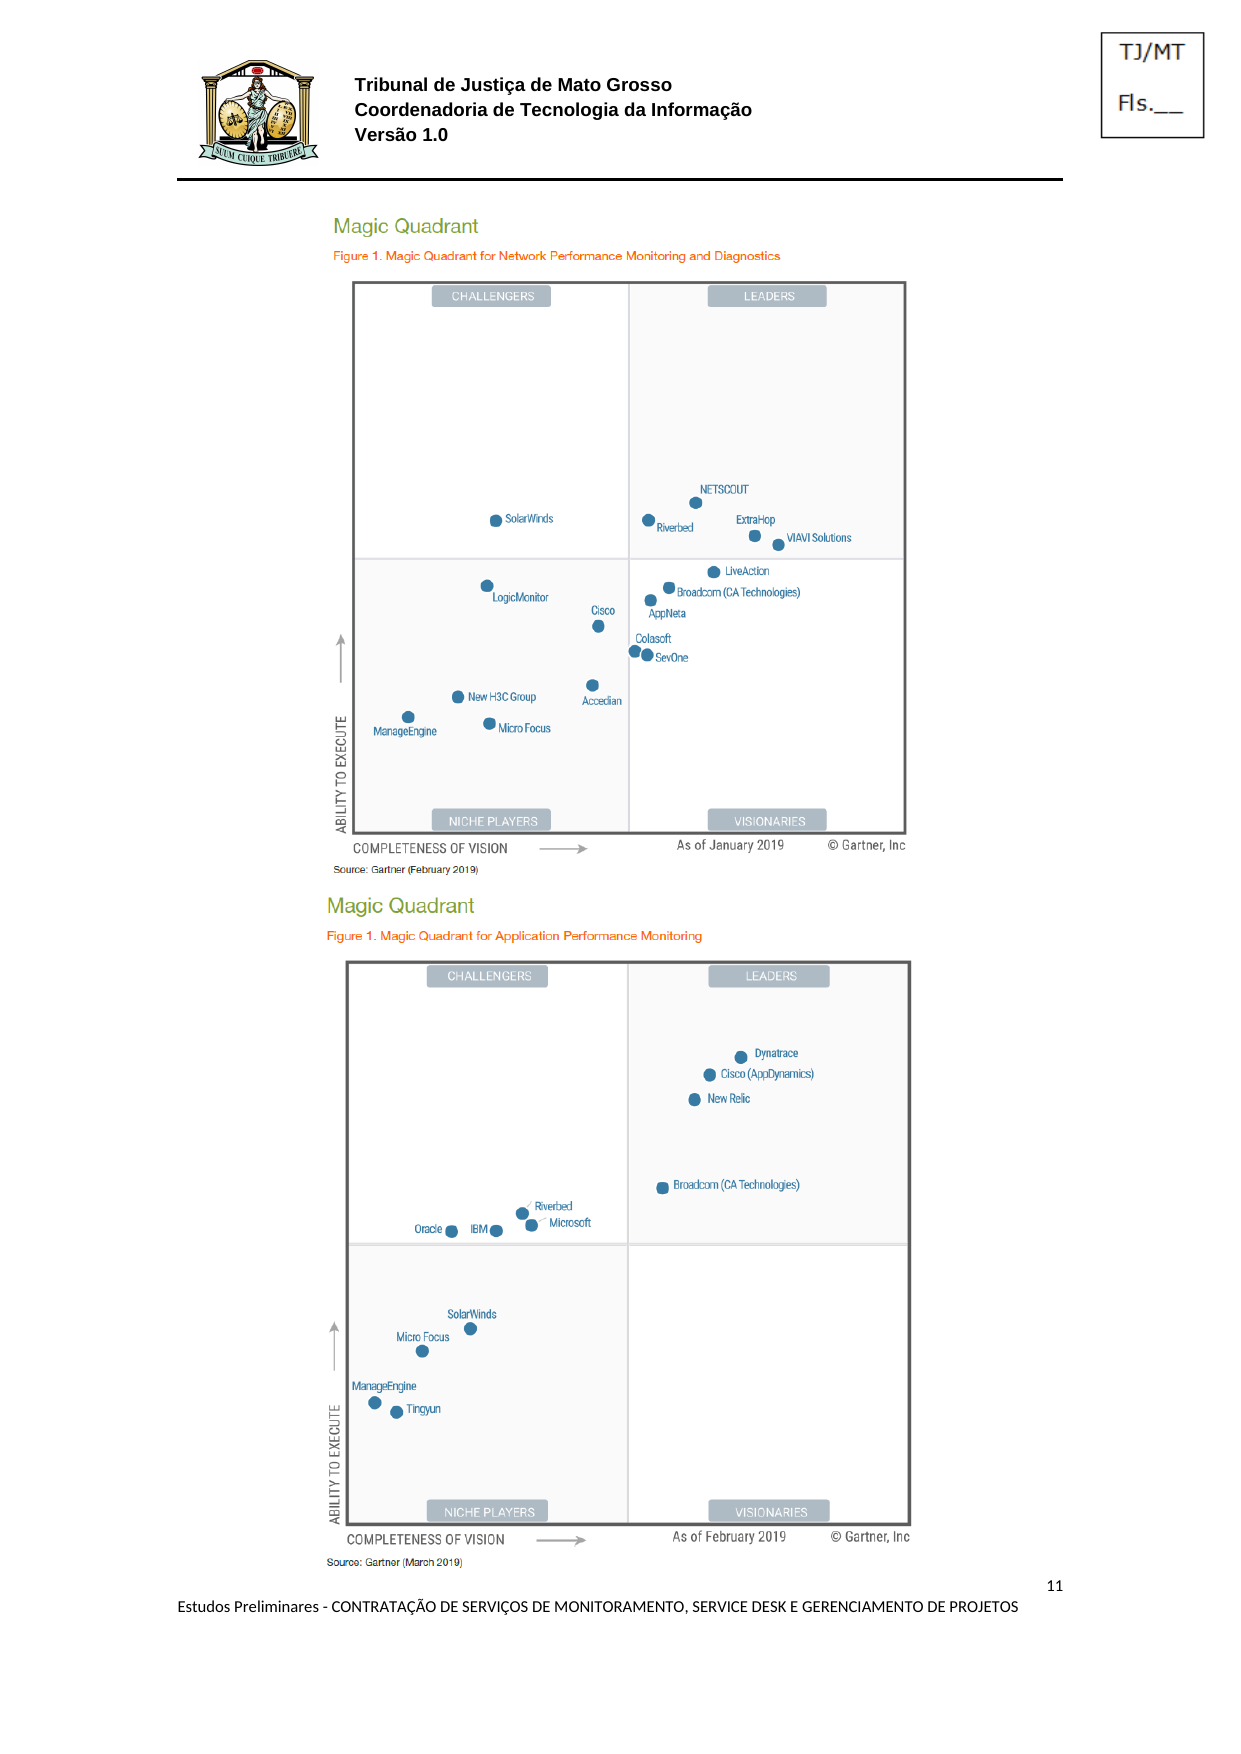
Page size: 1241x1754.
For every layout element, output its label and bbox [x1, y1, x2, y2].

picture [331, 213, 910, 877]
picture [1097, 32, 1210, 141]
picture [198, 60, 319, 166]
picture [324, 892, 917, 1569]
